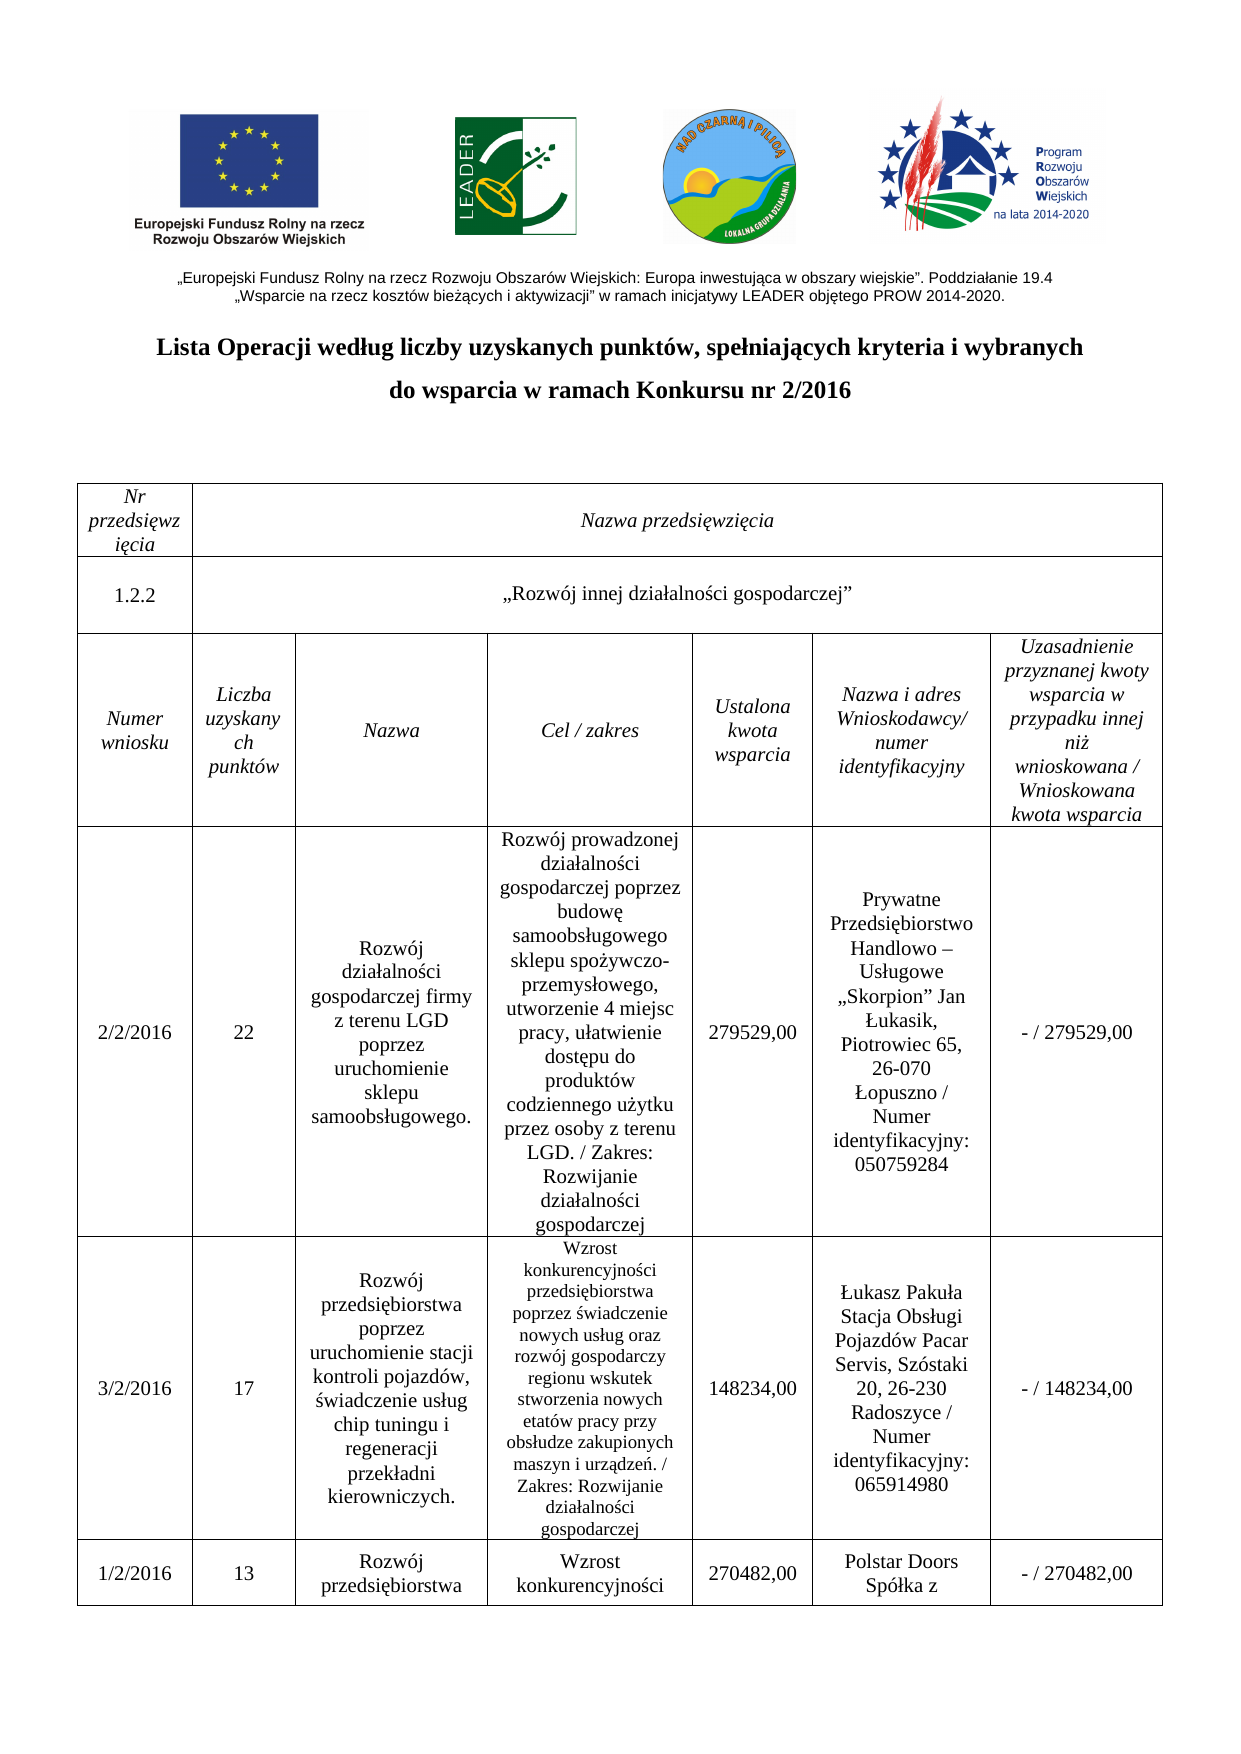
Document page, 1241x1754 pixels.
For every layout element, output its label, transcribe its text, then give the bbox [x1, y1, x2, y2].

picture [128, 109, 370, 251]
table_cell Uzasadnienie przyznanej kwoty wsparcia w przypadku innej niż wnioskowana / Wnioskowana kwota wsparcia [991, 634, 1162, 826]
table_cell - / 270482,00 [991, 1540, 1162, 1605]
list Lista Operacji według liczby uzyskanych punktów, spełniających kryteria i wybranych do wsparcia w ramach Konkursu nr 2/2016 [148, 332, 1093, 404]
table_header Nr przedsięwzięcia [78, 484, 192, 556]
table_cell Rozwój przedsiębiorstwa poprzez zakup nowoczesnych urządzeń wspomagających produkcję elementów budownictwa energooszczędnego. [296, 1540, 487, 1605]
table_cell Wzrost konkurencyjności przedsiębiorstwa poprzez świadczenie nowych usług oraz rozwój gospodarczy regionu wskutek stworzenia nowych etatów pracy przy obsłudze zakupionych maszyn i urządzeń. / Zakres: Rozwijanie działalności gospodarczej [488, 1237, 692, 1539]
table_cell - / 279529,00 [991, 827, 1162, 1236]
table_cell - / 148234,00 [991, 1237, 1162, 1539]
table_cell 13 [193, 1540, 295, 1605]
table_cell 17 [193, 1237, 295, 1539]
table_cell 148234,00 [693, 1237, 812, 1539]
table_cell Prywatne Przedsiębiorstwo Handlowo – Usługowe „Skorpion” Jan Łukasik, Piotrowiec 65, 26-070 Łopuszno / Numer identyfikacyjny: 050759284 [813, 827, 990, 1236]
table_cell Ustalona kwota wsparcia [693, 634, 812, 826]
picture [662, 109, 797, 244]
table_cell 22 [193, 827, 295, 1236]
table_cell 270482,00 [693, 1540, 812, 1605]
table_cell Rozwój działalności gospodarczej firmy z terenu LGD poprzez uruchomienie sklepu samoobsługowego. [296, 827, 487, 1236]
table_cell Rozwój przedsiębiorstwa poprzez uruchomienie stacji kontroli pojazdów, świadczenie usług chip tuningu i regeneracji przekładni kierowniczych. [296, 1237, 487, 1539]
table_cell Łukasz Pakuła Stacja Obsługi Pojazdów Pacar Servis, Szóstaki 20, 26-230 Radoszyce / Numer identyfikacyjny: 065914980 [813, 1237, 990, 1539]
table_cell Cel / zakres [488, 634, 692, 826]
table_cell 1.2.2 [78, 557, 192, 633]
picture [455, 117, 577, 235]
table_cell Rozwój prowadzonej działalności gospodarczej poprzez budowę samoobsługowego sklepu spożywczo-przemysłowego, utworzenie 4 miejsc pracy, ułatwienie dostępu do produktów codziennego użytku przez osoby z terenu LGD. / Zakres: Rozwijanie działalności gospodarczej [488, 827, 692, 1236]
table_cell Liczba uzyskanych punktów [193, 634, 295, 826]
picture [868, 88, 1106, 244]
table_cell 1/2/2016 [78, 1540, 192, 1605]
table_cell 3/2/2016 [78, 1237, 192, 1539]
table_cell 279529,00 [693, 827, 812, 1236]
table_header Nazwa przedsięwzięcia [193, 484, 1162, 556]
table_cell Numer wniosku [78, 634, 192, 826]
table_cell 2/2/2016 [78, 827, 192, 1236]
table_cell Nazwa i adres Wnioskodawcy/ numer identyfikacyjny [813, 634, 990, 826]
table_cell „Rozwój innej działalności gospodarczej” [193, 557, 1162, 633]
table_cell Nazwa [296, 634, 487, 826]
